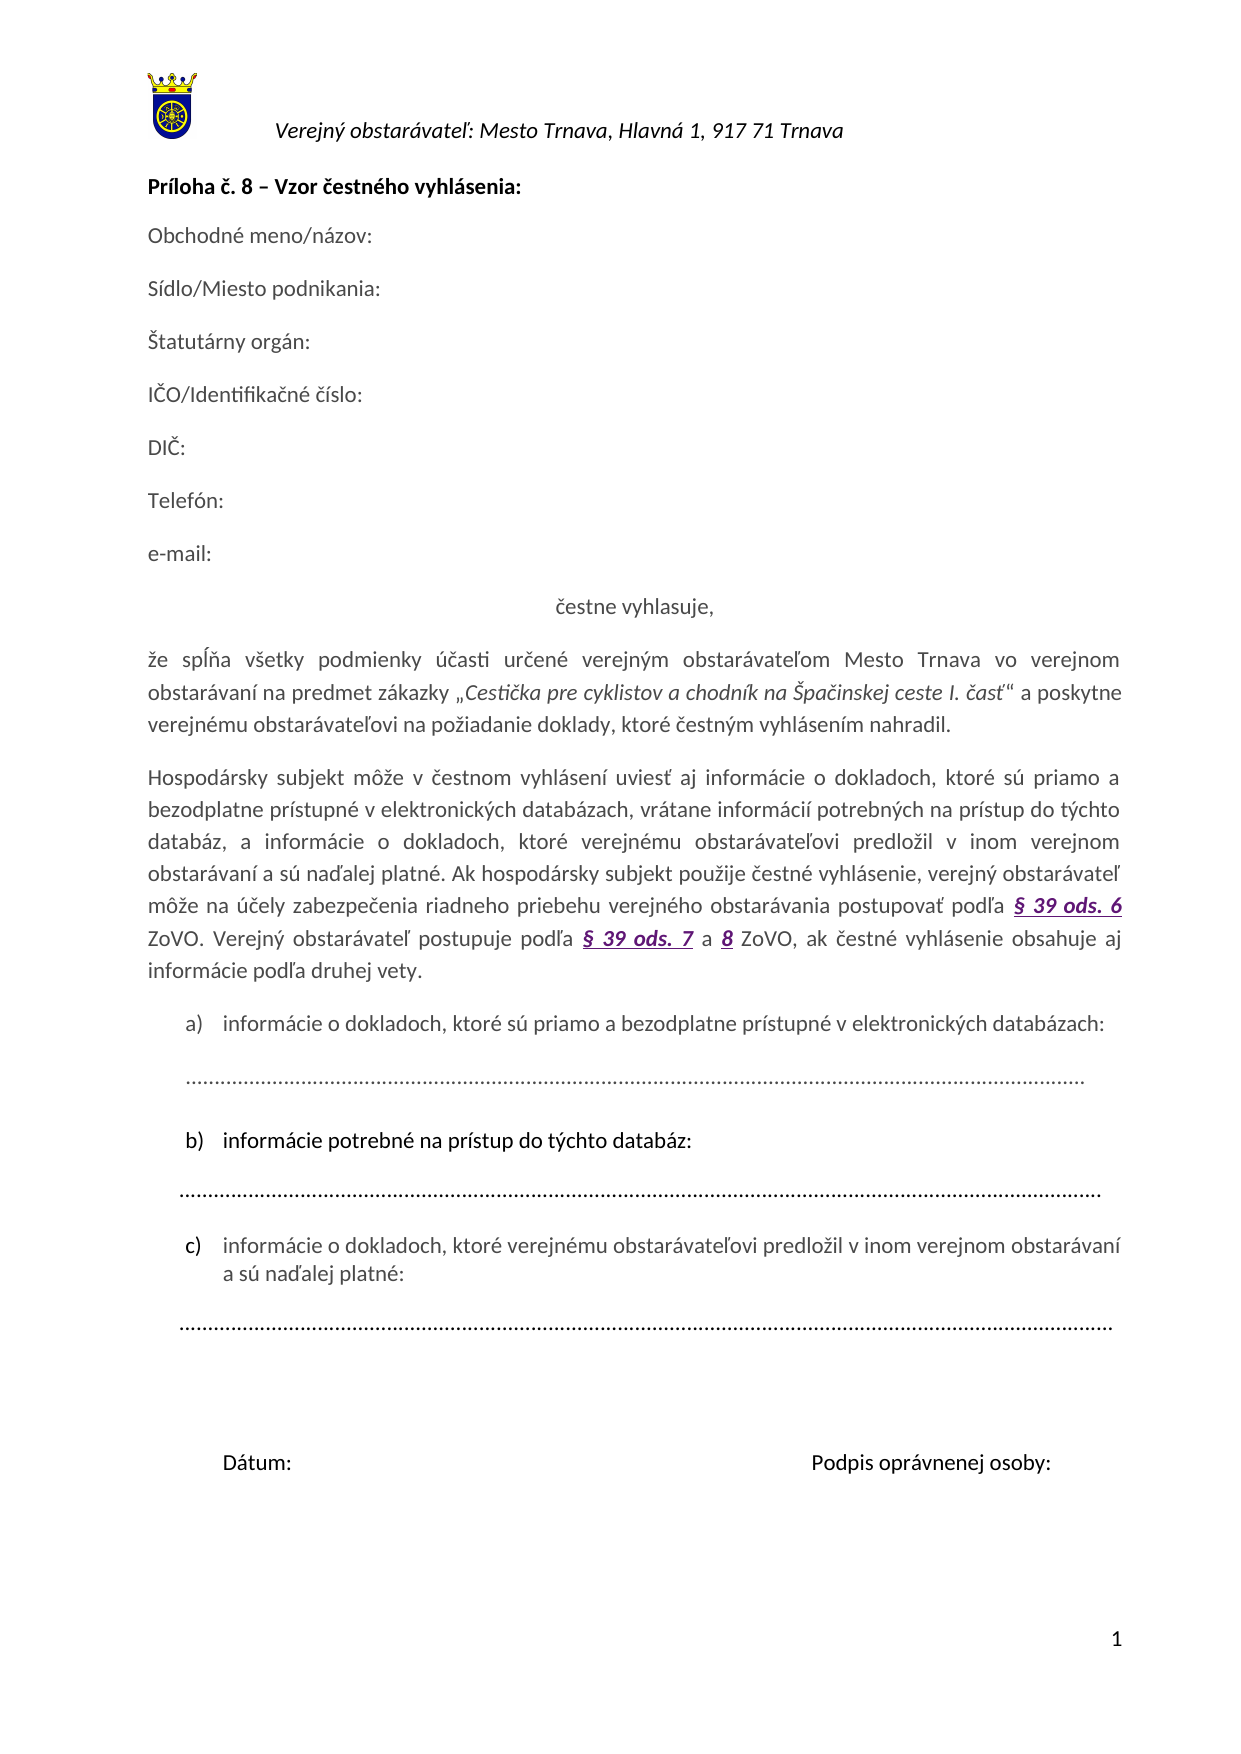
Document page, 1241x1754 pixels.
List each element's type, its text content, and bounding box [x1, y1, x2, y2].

text Štatutárny orgán: [148, 327, 1122, 355]
picture [147, 73, 197, 139]
list informácie o dokladoch, ktoré verejnému obstarávateľovi predložil v inom verejnom obstarávaní a sú naďalej platné: [185, 1231, 1122, 1287]
text Hospodársky subjekt môže v čestnom vyhlásení uviesť aj informácie o dokladoch, ktoré sú priamo a bezodplatne prístupné v elektronických databázach, vrátane informácií potrebných na prístup do týchto databáz, a informácie o dokladoch, ktoré verejnému obstarávateľovi predložil v inom verejnom obstarávaní a sú naďalej platné. Ak hospodársky subjekt použije čestné vyhlásenie, verejný obstarávateľ môže na účely zabezpečenia riadneho priebehu verejného obstarávania postupovať podľa § 39 ods. 6 ZoVO. Verejný obstarávateľ postupuje podľa § 39 ods. 7 a 8 ZoVO, ak čestné vyhlásenie obsahuje aj informácie podľa druhej vety. [148, 763, 1122, 984]
text že spĺňa všetky podmienky účasti určené verejným obstarávateľom Mesto Trnava vo verejnom obstarávaní na predmet zákazky „Cestička pre cyklistov a chodník na Špačinskej ceste I. časť“ a poskytne verejnému obstarávateľovi na požiadanie doklady, ktoré čestným vyhlásením nahradil. [148, 646, 1122, 738]
text Obchodné meno/názov: [148, 221, 1122, 249]
list informácie o dokladoch, ktoré sú priamo a bezodplatne prístupné v elektronických databázach: [185, 1009, 1122, 1037]
list Dátum: Podpis oprávnenej osoby: [223, 1448, 1122, 1476]
text Príloha č. 8 – Vzor čestného vyhlásenia: [148, 172, 1122, 201]
text Sídlo/Miesto podnikania: [148, 274, 1122, 302]
text ................................................................................................................................................................ [148, 1175, 1122, 1203]
text .................................................................................................................................................................. [148, 1308, 1122, 1336]
text DIČ: [148, 433, 1122, 461]
text čestne vyhlasuje, [148, 592, 1122, 621]
text e-mail: [148, 539, 1122, 567]
text Telefón: [148, 486, 1122, 514]
text ............................................................................................................................................................ [185, 1062, 1122, 1090]
text IČO/Identifikačné číslo: [148, 380, 1122, 408]
list informácie potrebné na prístup do týchto databáz: [185, 1126, 1122, 1154]
